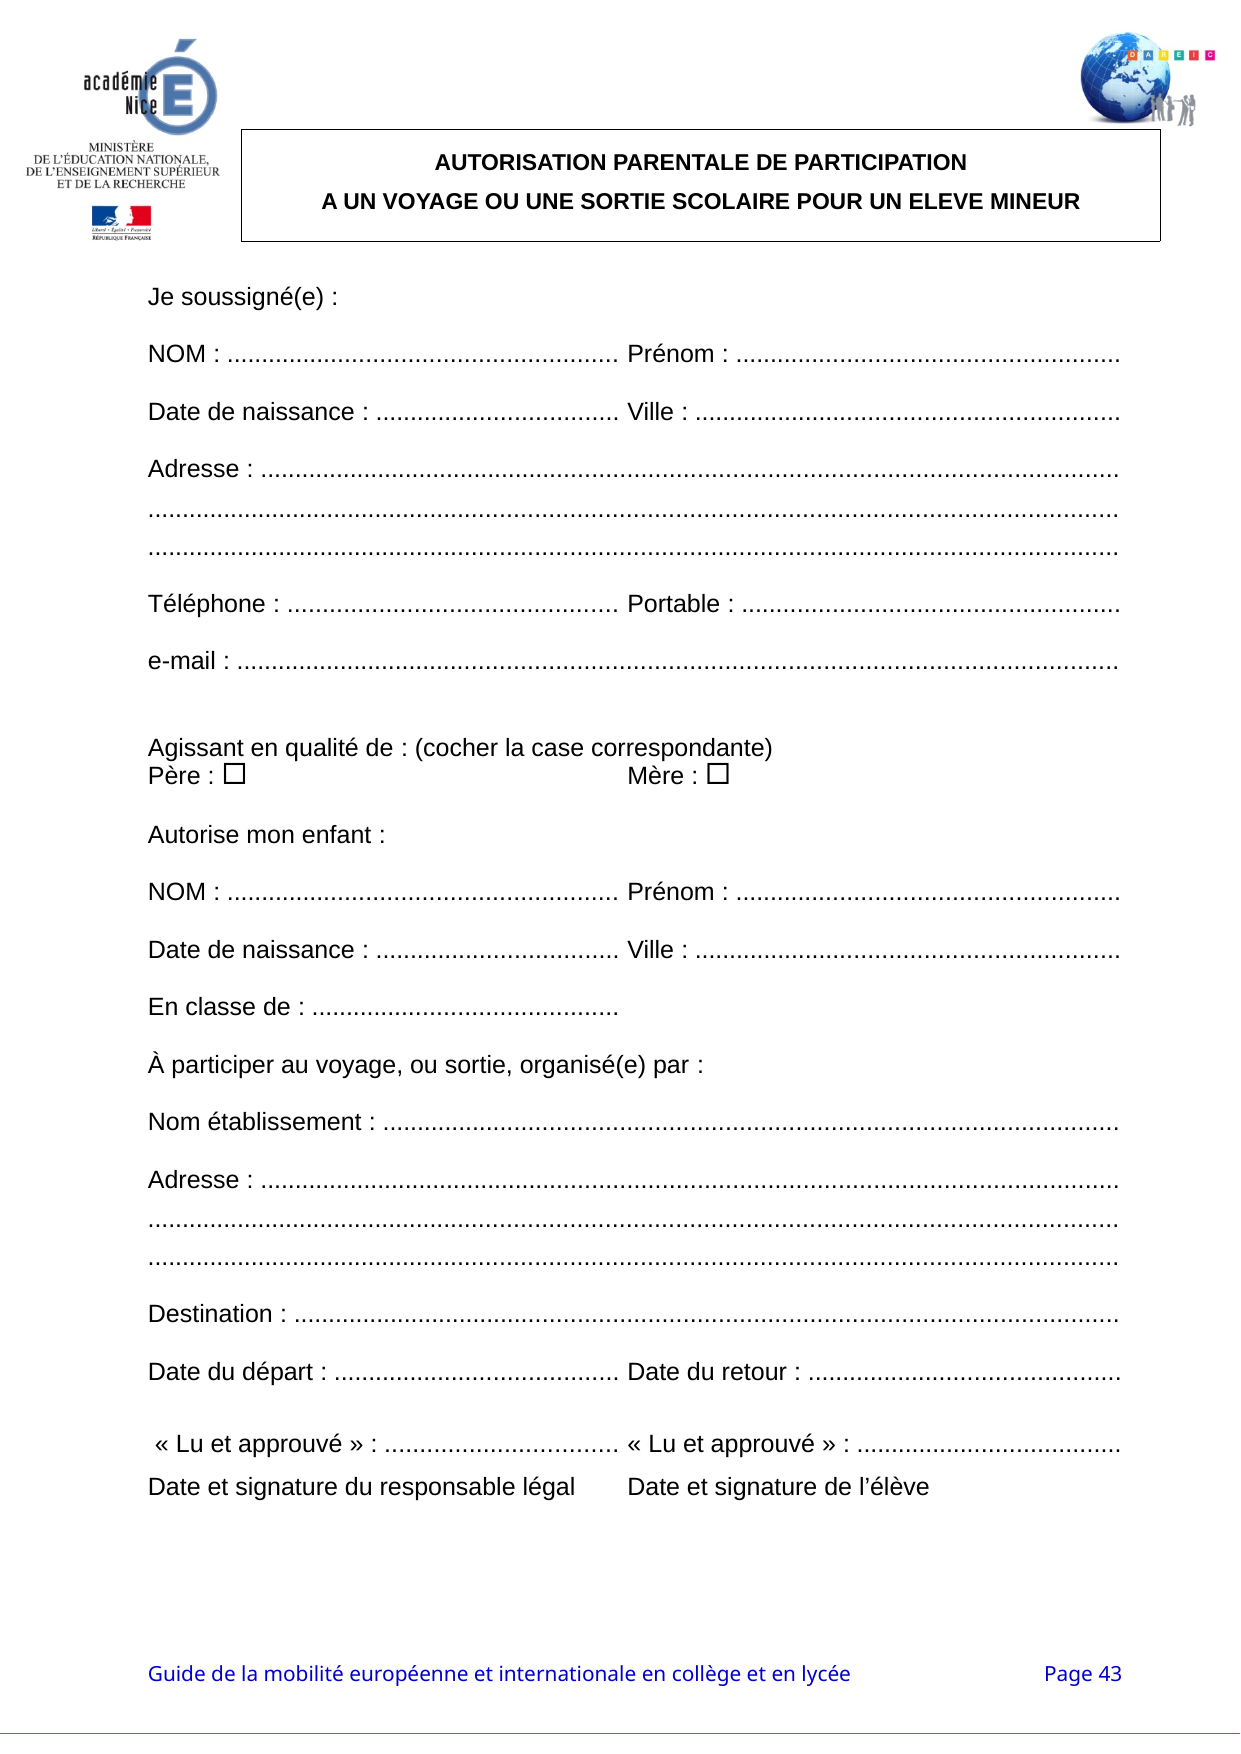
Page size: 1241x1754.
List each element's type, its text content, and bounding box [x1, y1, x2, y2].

text Père : Mère : [148, 761, 1122, 791]
text À participer au voyage, ou sortie, organisé(e) par : [148, 1050, 1122, 1078]
text Agissant en qualité de : (cocher la case correspondante) [148, 732, 1122, 761]
text Date et signature du responsable légal Date et signature de l’élève [148, 1472, 1122, 1500]
text NOM : Prénom : [148, 339, 1122, 368]
text Date de naissance : Ville : [148, 935, 1122, 963]
text En classe de : [148, 992, 1122, 1021]
text Nom établissement : [148, 1107, 1122, 1136]
picture [1078, 30, 1217, 129]
text Adresse : [148, 1165, 1122, 1193]
text Je soussigné(e) : [148, 282, 1122, 311]
text e-mail : [148, 646, 1122, 675]
text Autorise mon enfant : [148, 820, 1122, 848]
text Date de naissance : Ville : [148, 397, 1122, 426]
text Adresse : [148, 454, 1122, 483]
text Date du départ : Date du retour : [148, 1357, 1122, 1385]
text « Lu et approuvé » : « Lu et approuvé » : [148, 1428, 1122, 1457]
text Destination : [148, 1299, 1122, 1328]
text Téléphone : Portable : [148, 589, 1122, 617]
picture [22, 34, 224, 247]
text NOM : Prénom : [148, 877, 1122, 906]
